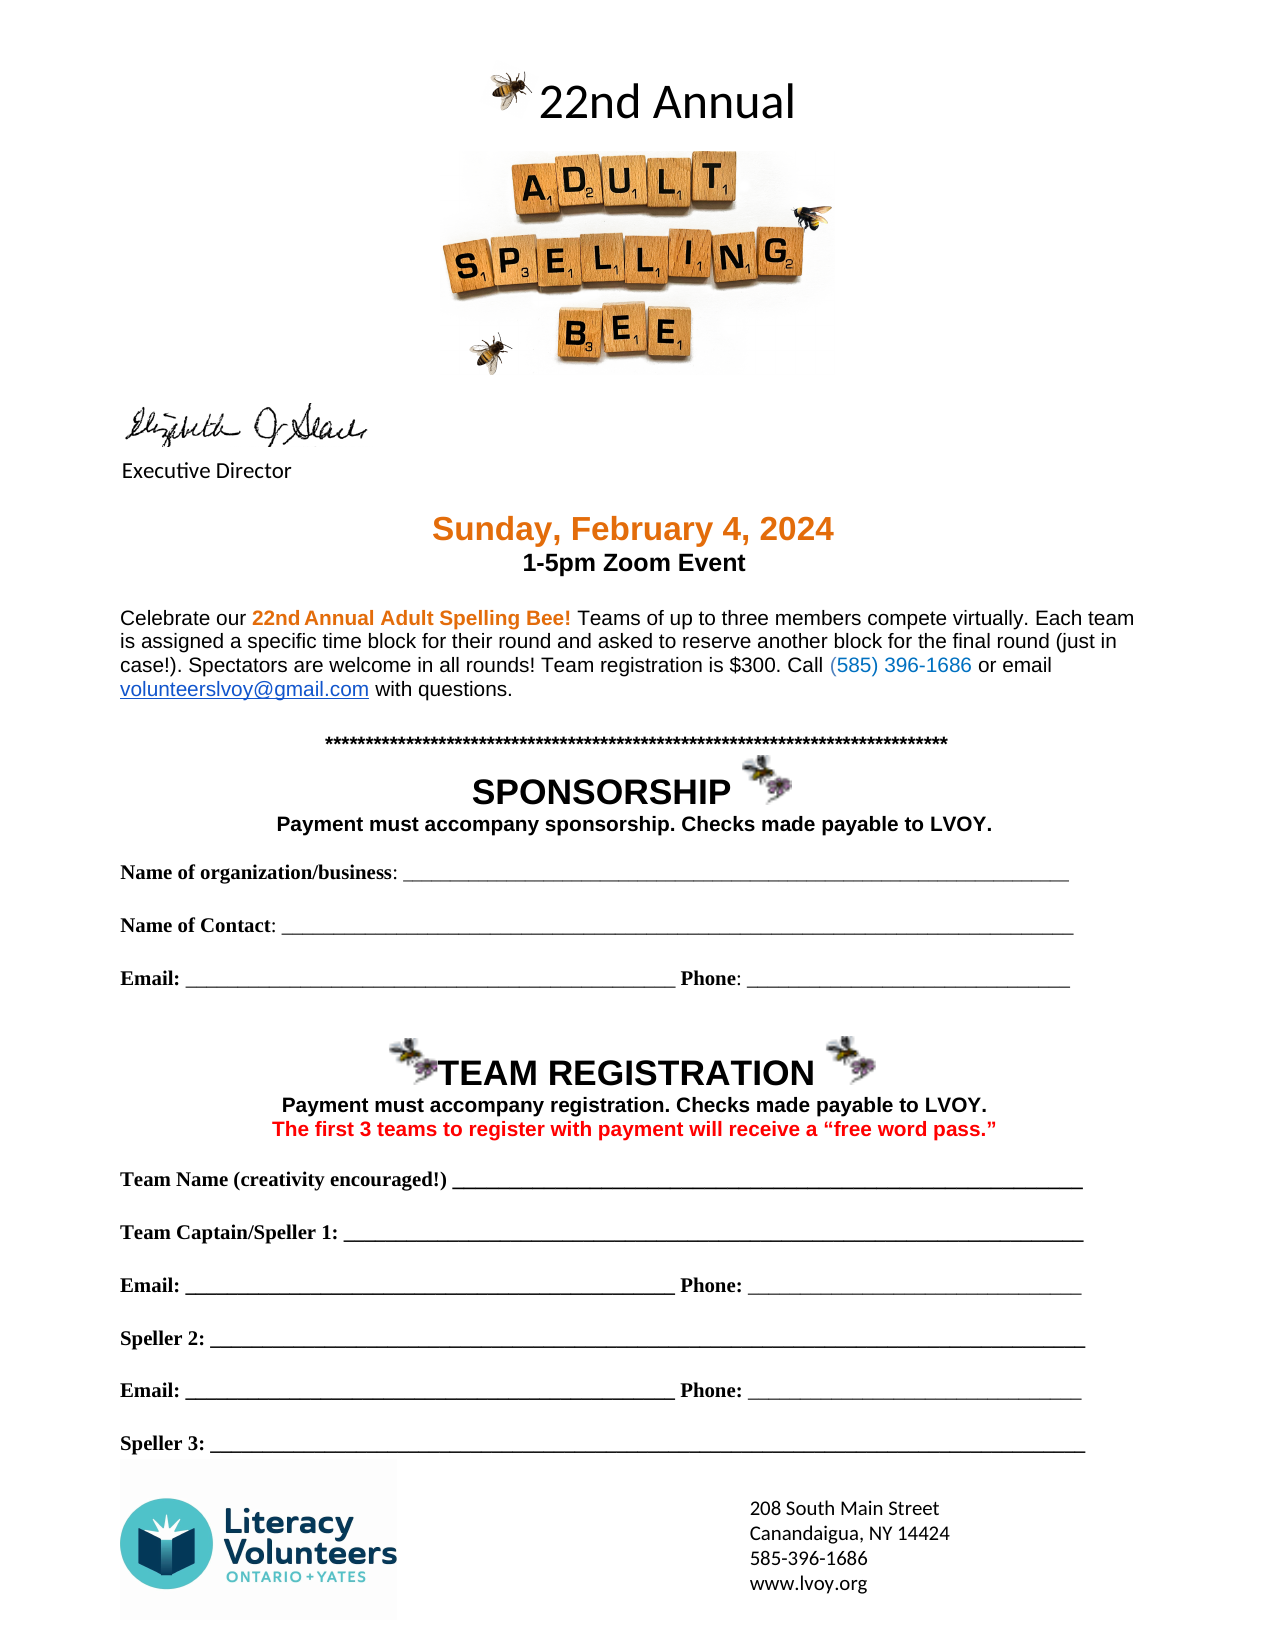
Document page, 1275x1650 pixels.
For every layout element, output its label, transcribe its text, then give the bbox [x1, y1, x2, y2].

text Payment must accompany registration. Checks made payable to LVOY. [120, 1093, 1155, 1117]
text 1-5pm Zoom Event [120, 548, 1155, 577]
text Sunday, February 4, 2024 [120, 509, 1155, 547]
text Executive Director [101, 456, 1155, 484]
picture [110, 403, 374, 447]
text Celebrate our 22nd Annual Adult Spelling Bee! Teams of up to three members compete virtually. Each team is assigned a specific time block for their round and asked to reserve another block for the final round (just in case!). Spectators are welcome in all rounds! Team registration is $300. Call (585) 396-1686 or email volunteerslvoy@gmail.com with questions. [120, 605, 1155, 701]
text Email: _______________________________________________ Phone: _______________________________ [120, 966, 1148, 990]
text Speller 2: ____________________________________________________________________________________ [120, 1326, 1149, 1350]
picture [480, 60, 538, 118]
text Team Captain/Speller 1: _______________________________________________________________________ [120, 1220, 1155, 1244]
picture [120, 1459, 397, 1620]
picture [440, 151, 835, 375]
text ***************************************************************************** SPONSORSHIP [195, 732, 1078, 812]
picture [388, 1038, 438, 1085]
text Payment must accompany sponsorship. Checks made payable to LVOY. [120, 812, 1155, 836]
text Email: _______________________________________________ Phone: ________________________________ [120, 1378, 1149, 1402]
text Team Name (creativity encouraged!) _______________________________________________________ [120, 1165, 1155, 1191]
text Email: _______________________________________________ Phone: ________________________________ [120, 1273, 1155, 1297]
text TEAM REGISTRATION [120, 1037, 1155, 1093]
text Name of Contact: ____________________________________________________________________________ [120, 913, 1148, 937]
picture [741, 755, 792, 805]
picture [825, 1036, 876, 1085]
text Speller 3: ____________________________________________________________________________________ [120, 1431, 1149, 1455]
text Name of organization/business: _______________________________________________________________________ [120, 860, 1148, 884]
text The first 3 teams to register with payment will receive a “free word pass.” [120, 1117, 1155, 1141]
